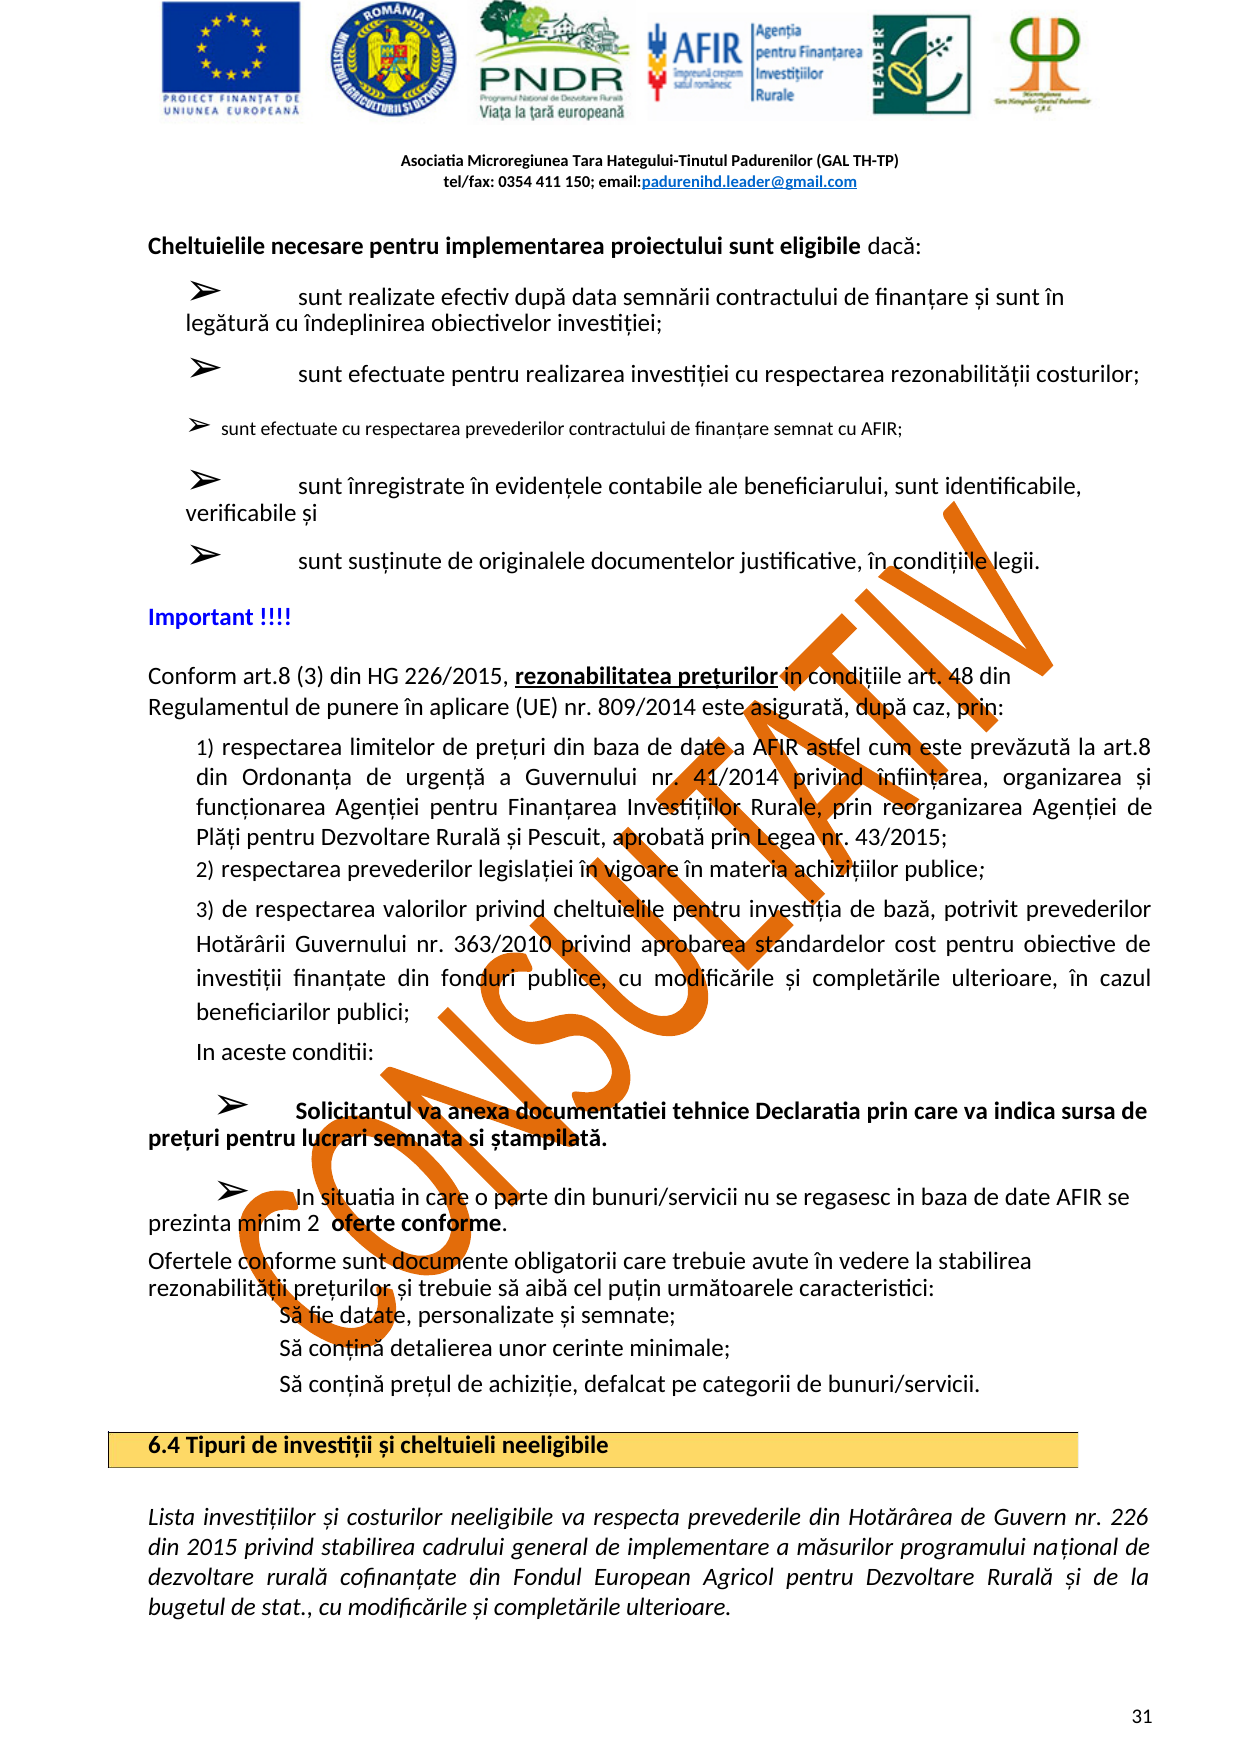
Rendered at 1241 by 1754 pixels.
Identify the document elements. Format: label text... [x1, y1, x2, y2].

picture [147, 0, 1100, 125]
list sunt înregistrate în evidenţele contabile ale beneficiarului, sunt identificabile, verificabile şi [185, 457, 1150, 527]
text Să conțină detalierea unor cerinte minimale; [279, 1333, 1152, 1363]
list In situatia in care o parte din bunuri/servicii nu se regasesc in baza de date AFIR se prezinta minim 2 oferte conforme. [148, 1167, 1150, 1238]
list respectarea prevederilor legislaţiei în vigoare în materia achiziţiilor publice; [196, 853, 1152, 884]
list sunt realizate efectiv după data semnării contractului de finanţare şi sunt în legătură cu îndeplinirea obiectivelor investiţiei; [185, 267, 1150, 338]
list respectarea limitelor de preţuri din baza de date a AFIR astfel cum este prevăzută la art.8 din Ordonanţa de urgenţă a Guvernului nr. 41/2014 privind înfiinţarea, organizarea şi funcţionarea Agenţiei pentru Finanţarea Investiţiilor Rurale, prin reorganizarea Agenţiei de Plăţi pentru Dezvoltare Rurală şi Pescuit, aprobată prin Legea nr. 43/2015; [196, 732, 1152, 851]
text Să fie datate, personalizate și semnate; [279, 1303, 1152, 1328]
list Solicitantul va anexa documentatiei tehnice Declaratia prin care va indica sursa de preţuri pentru lucrari semnata si ştampilată. [148, 1082, 1150, 1152]
text Regulamentul de punere în aplicare (UE) nr. 809/2014 este asigurată, după caz, prin: [148, 691, 1152, 721]
text Cheltuielile necesare pentru implementarea proiectului sunt eligibile dacă: [148, 231, 1152, 261]
text Conform art.8 (3) din HG 226/2015, rezonabilitatea preţurilor in condiţiile art. 48 din [148, 660, 1152, 691]
text Important !!!! [148, 601, 1152, 632]
list sunt efectuate cu respectarea prevederilor contractului de finanţare semnat cu AFIR; [185, 409, 1152, 442]
list de respectarea valorilor privind cheltuielile pentru investiţia de bază, potrivit prevederilor Hotărârii Guvernului nr. 363/2010 privind aprobarea standardelor cost pentru obiective de investiţii finanţate din fonduri publice, cu modificările şi completările ulterioare, în cazul beneficiarilor publici; [196, 893, 1152, 1027]
text Lista investiţiilor şi costurilor neeligibile va respecta prevederile din Hotărârea de Guvern nr. 226 din 2015 privind stabilirea cadrului general de implementare a măsurilor programului naţional de dezvoltare rurală cofinanţate din Fondul European Agricol pentru Dezvoltare Rurală şi de la bugetul de stat., cu modificările şi completările ulterioare. [148, 1501, 1150, 1621]
text In aceste conditii: [196, 1036, 1152, 1067]
text Ofertele conforme sunt documente obligatorii care trebuie avute în vedere la stabilirea rezonabilității prețurilor și trebuie să aibă cel puțin următoarele caracteristici: [148, 1247, 1150, 1303]
text Să conţină preţul de achiziţie, defalcat pe categorii de bunuri/servicii. [279, 1369, 1152, 1399]
list sunt susţinute de originalele documentelor justificative, în condiţiile legii. [185, 527, 1152, 580]
picture [107, 1431, 1079, 1468]
list sunt efectuate pentru realizarea investiţiei cu respectarea rezonabilităţii costurilor; [185, 338, 1152, 394]
text 6.4 Tipuri de investiţii şi cheltuieli neeligibile [148, 1430, 1152, 1460]
